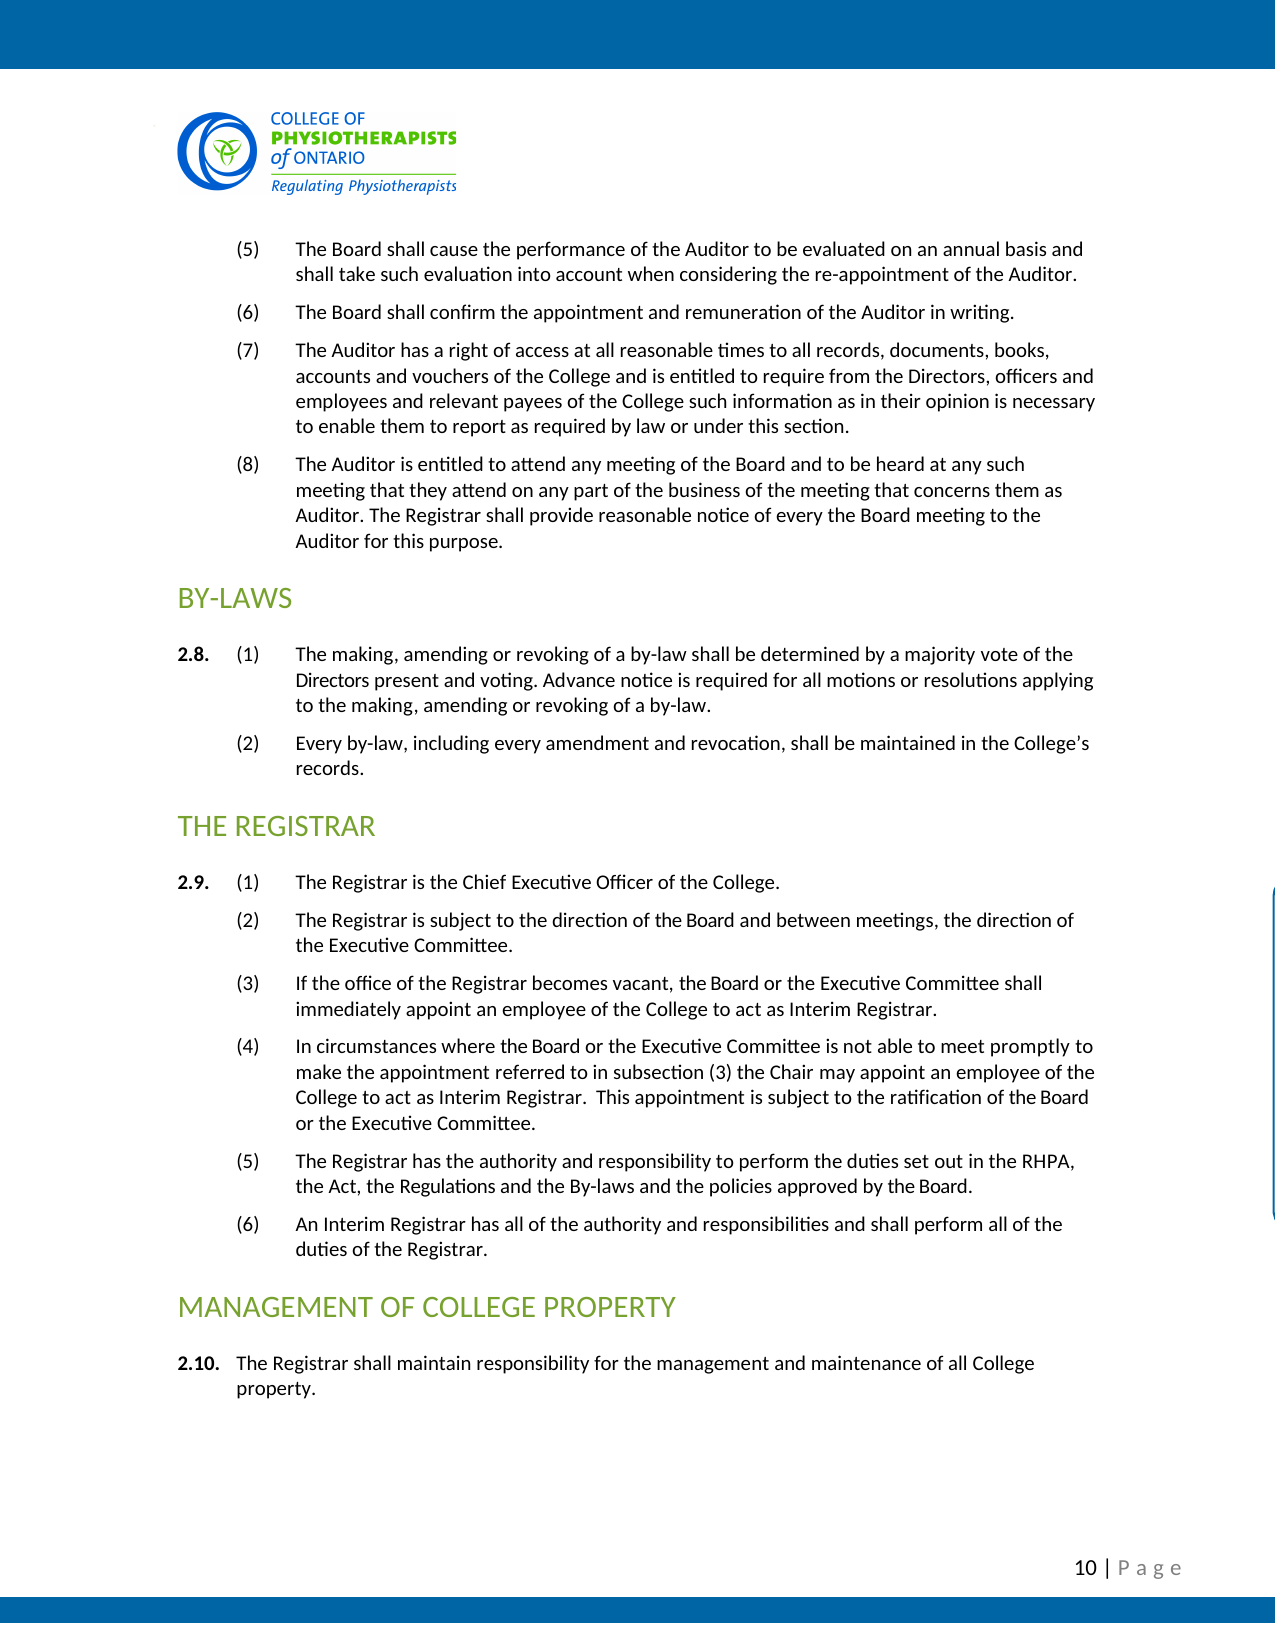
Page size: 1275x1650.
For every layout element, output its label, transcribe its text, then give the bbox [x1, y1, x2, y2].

text If the office of the Registrar becomes vacant, the Board or the Executive Committee shall immediately appoint an employee of the College to act as Interim Registrar. [236, 970, 1098, 1021]
text The Auditor is entitled to attend any meeting of the Board and to be heard at any such meeting that they attend on any part of the business of the meeting that concerns them as Auditor. The Registrar shall provide reasonable notice of every the Board meeting to the Auditor for this purpose. [236, 452, 1098, 553]
subtitle THE REGISTRAR [177, 806, 1098, 844]
list The Registrar is subject to the direction of the Board and between meetings, the direction of the Executive Committee. [236, 907, 1098, 958]
subtitle MANAGEMENT OF COLLEGE PROPERTY [177, 1287, 1098, 1325]
list Every by-law, including every amendment and revocation, shall be maintained in the College’s records. [236, 730, 1098, 781]
text The Auditor has a right of access at all reasonable times to all records, documents, books, accounts and vouchers of the College and is entitled to require from the Directors, officers and employees and relevant payees of the College such information as in their opinion is necessary to enable them to report as required by law or under this section. [236, 337, 1098, 439]
text 2.10. The Registrar shall maintain responsibility for the management and maintenance of all College property. [177, 1350, 1098, 1401]
text 2.8. (1) The making, amending or revoking of a by-law shall be determined by a majority vote of the Directors present and voting. Advance notice is required for all motions or resolutions applying to the making, amending or revoking of a by-law. [177, 641, 1098, 718]
text BY-LAWS [177, 578, 1098, 616]
text An Interim Registrar has all of the authority and responsibilities and shall perform all of the duties of the Registrar. [236, 1211, 1098, 1262]
picture [177, 112, 457, 195]
text The Board shall confirm the appointment and remuneration of the Auditor in writing. [236, 299, 1098, 325]
text In circumstances where the Board or the Executive Committee is not able to meet promptly to make the appointment referred to in subsection (3) the Chair may appoint an employee of the College to act as Interim Registrar. This appointment is subject to the ratification of the Board or the Executive Committee. [236, 1034, 1098, 1135]
list The Board shall cause the performance of the Auditor to be evaluated on an annual basis and shall take such evaluation into account when considering the re-appointment of the Auditor. [236, 236, 1098, 287]
text 2.9. (1) The Registrar is the Chief Executive Officer of the College. [177, 869, 1098, 894]
text The Registrar has the authority and responsibility to perform the duties set out in the RHPA, the Act, the Regulations and the By-laws and the policies approved by the Board. [236, 1148, 1098, 1199]
